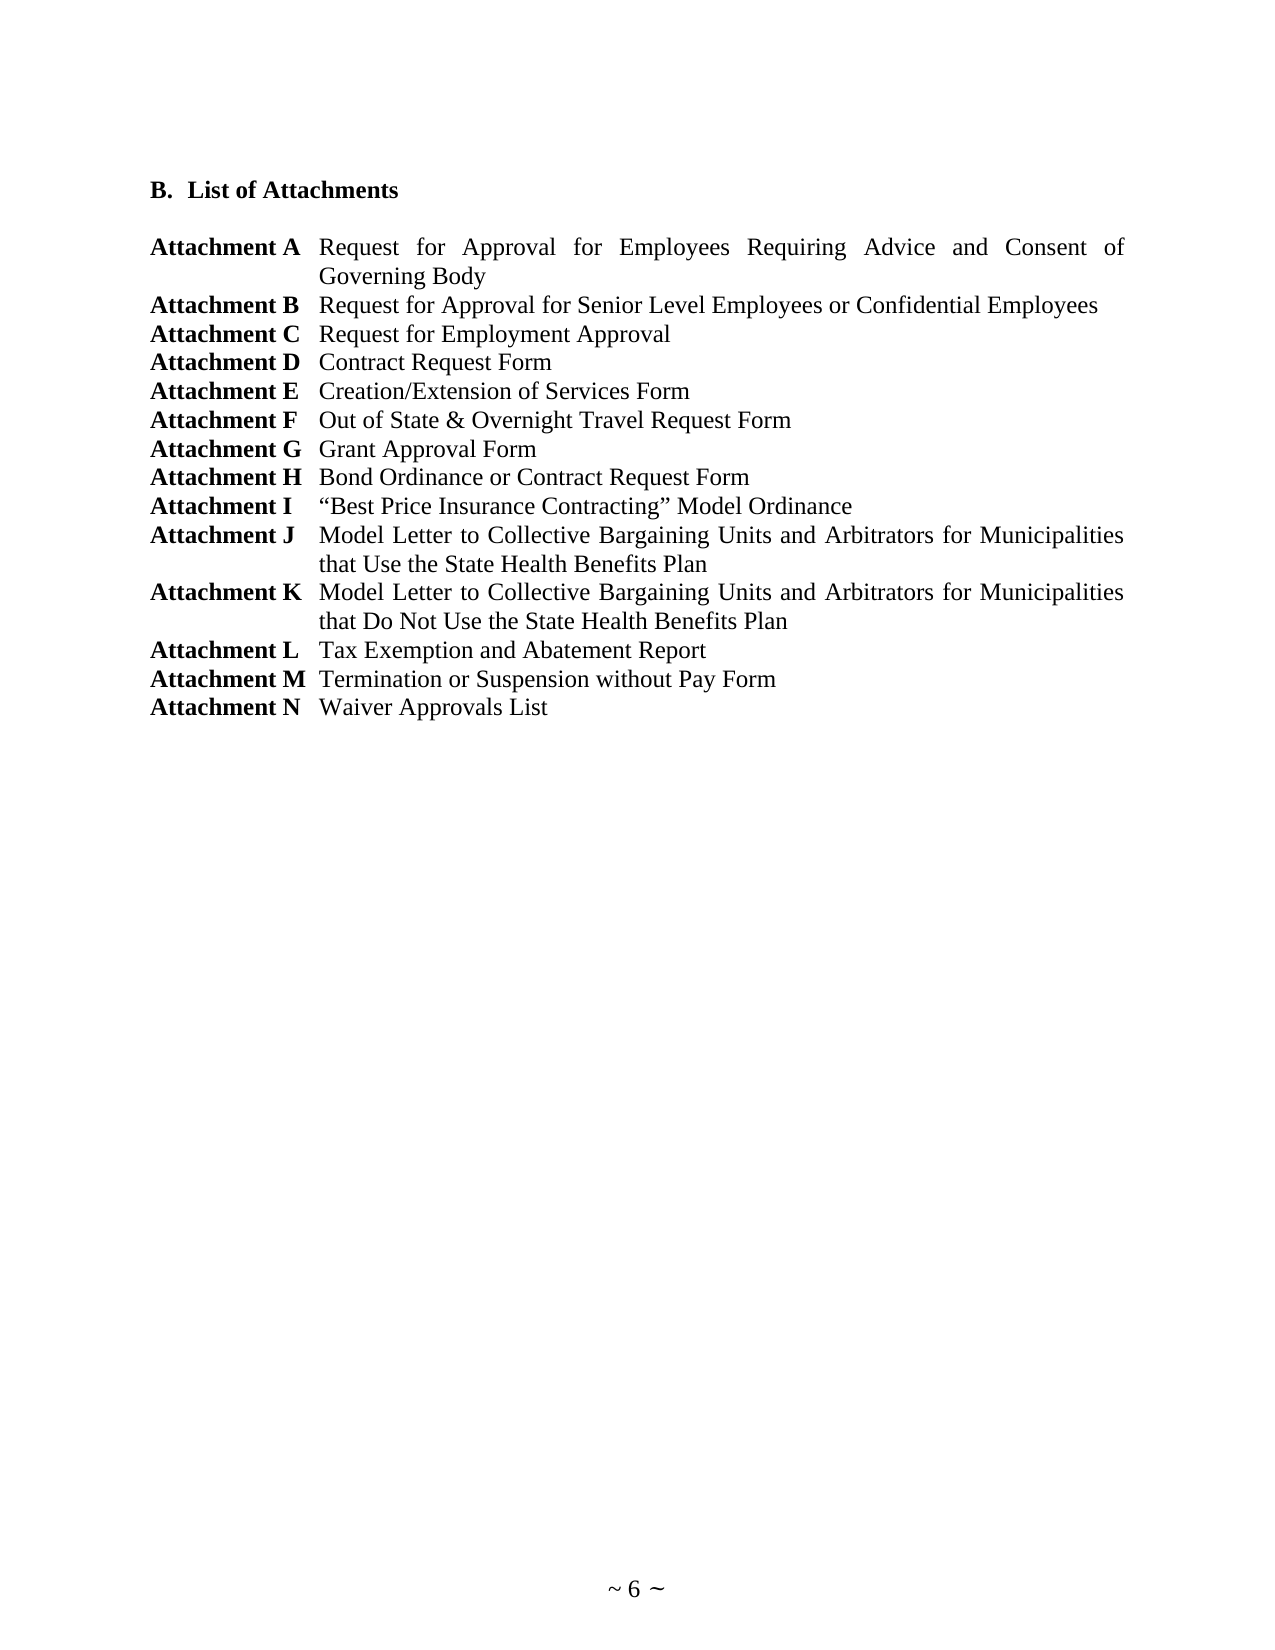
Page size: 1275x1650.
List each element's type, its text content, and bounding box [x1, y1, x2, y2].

list Attachment G Grant Approval Form [150, 434, 1125, 462]
list Attachment F Out of State & Overnight Travel Request Form [150, 405, 1125, 434]
list Attachment D Contract Request Form [150, 347, 1125, 376]
list Attachment L Tax Exemption and Abatement Report [150, 635, 1125, 664]
list Attachment C Request for Employment Approval [150, 319, 1125, 347]
list Attachment E Creation/Extension of Services Form [150, 376, 1125, 405]
list Attachment I “Best Price Insurance Contracting” Model Ordinance [150, 491, 1125, 520]
subtitle List of Attachments [150, 175, 1125, 204]
list Attachment J Model Letter to Collective Bargaining Units and Arbitrators for Municipalities that Use the State Health Benefits Plan [150, 520, 1125, 577]
list Attachment N Waiver Approvals List [150, 692, 1125, 721]
list Attachment H Bond Ordinance or Contract Request Form [150, 462, 1125, 491]
list Attachment M Termination or Suspension without Pay Form [150, 664, 1125, 692]
list Attachment K Model Letter to Collective Bargaining Units and Arbitrators for Municipalities that Do Not Use the State Health Benefits Plan [150, 577, 1125, 635]
list Attachment A Request for Approval for Employees Requiring Advice and Consent of Governing Body [150, 232, 1125, 290]
list Attachment B Request for Approval for Senior Level Employees or Confidential Employees [150, 290, 1125, 319]
